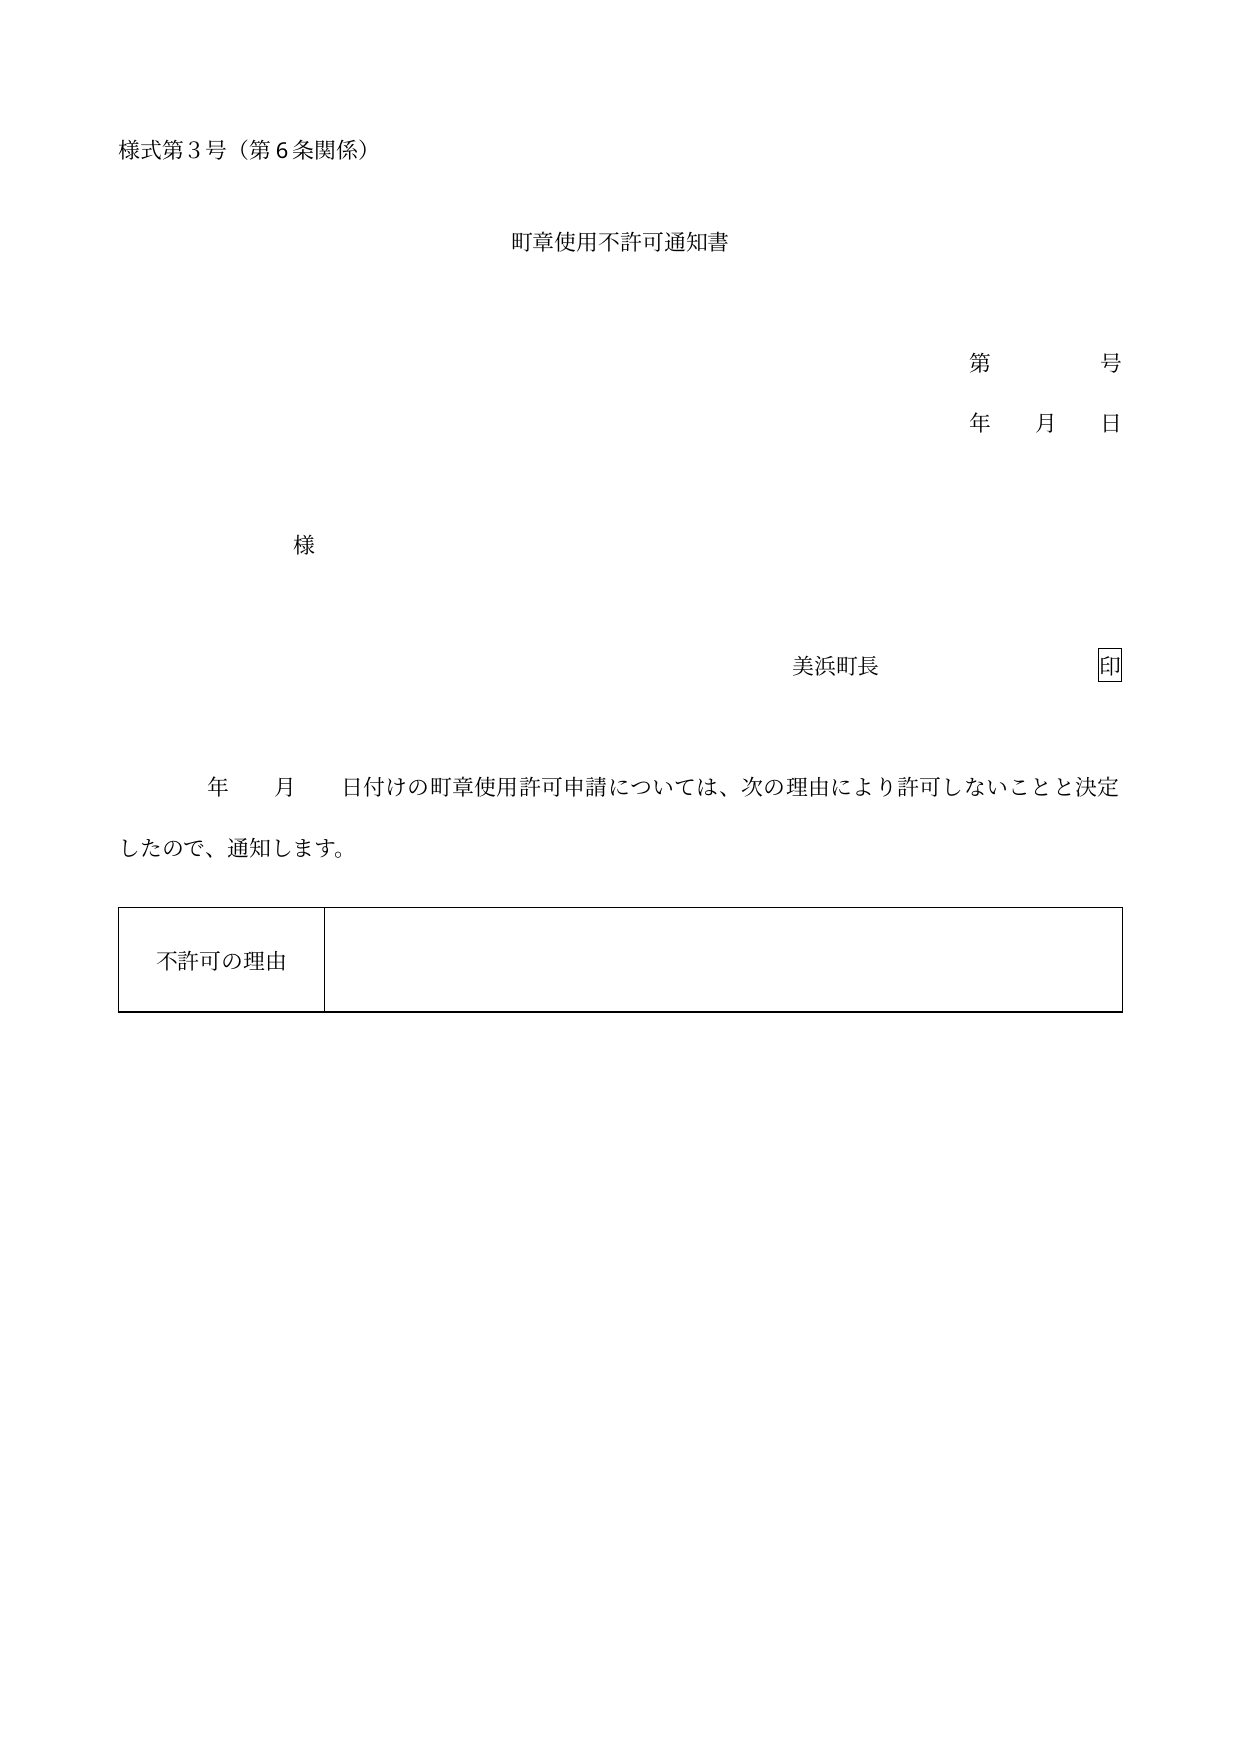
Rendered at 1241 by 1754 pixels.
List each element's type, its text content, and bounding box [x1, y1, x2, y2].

table_header 不許可の理由 [119, 908, 324, 1011]
text 年 月 日付けの町章使用許可申請については、次の理由により許可しないことと決定したので、通知します。 [118, 756, 1122, 877]
text 様式第３号（第6条関係） [118, 119, 1122, 180]
text 町章使用不許可通知書 [118, 210, 1122, 271]
text 第 号 [118, 331, 1122, 392]
text 美浜町長 印 [118, 634, 1122, 695]
text 年 月 日 [118, 392, 1122, 453]
table_header [325, 908, 1122, 1011]
text 様 [118, 513, 1122, 574]
